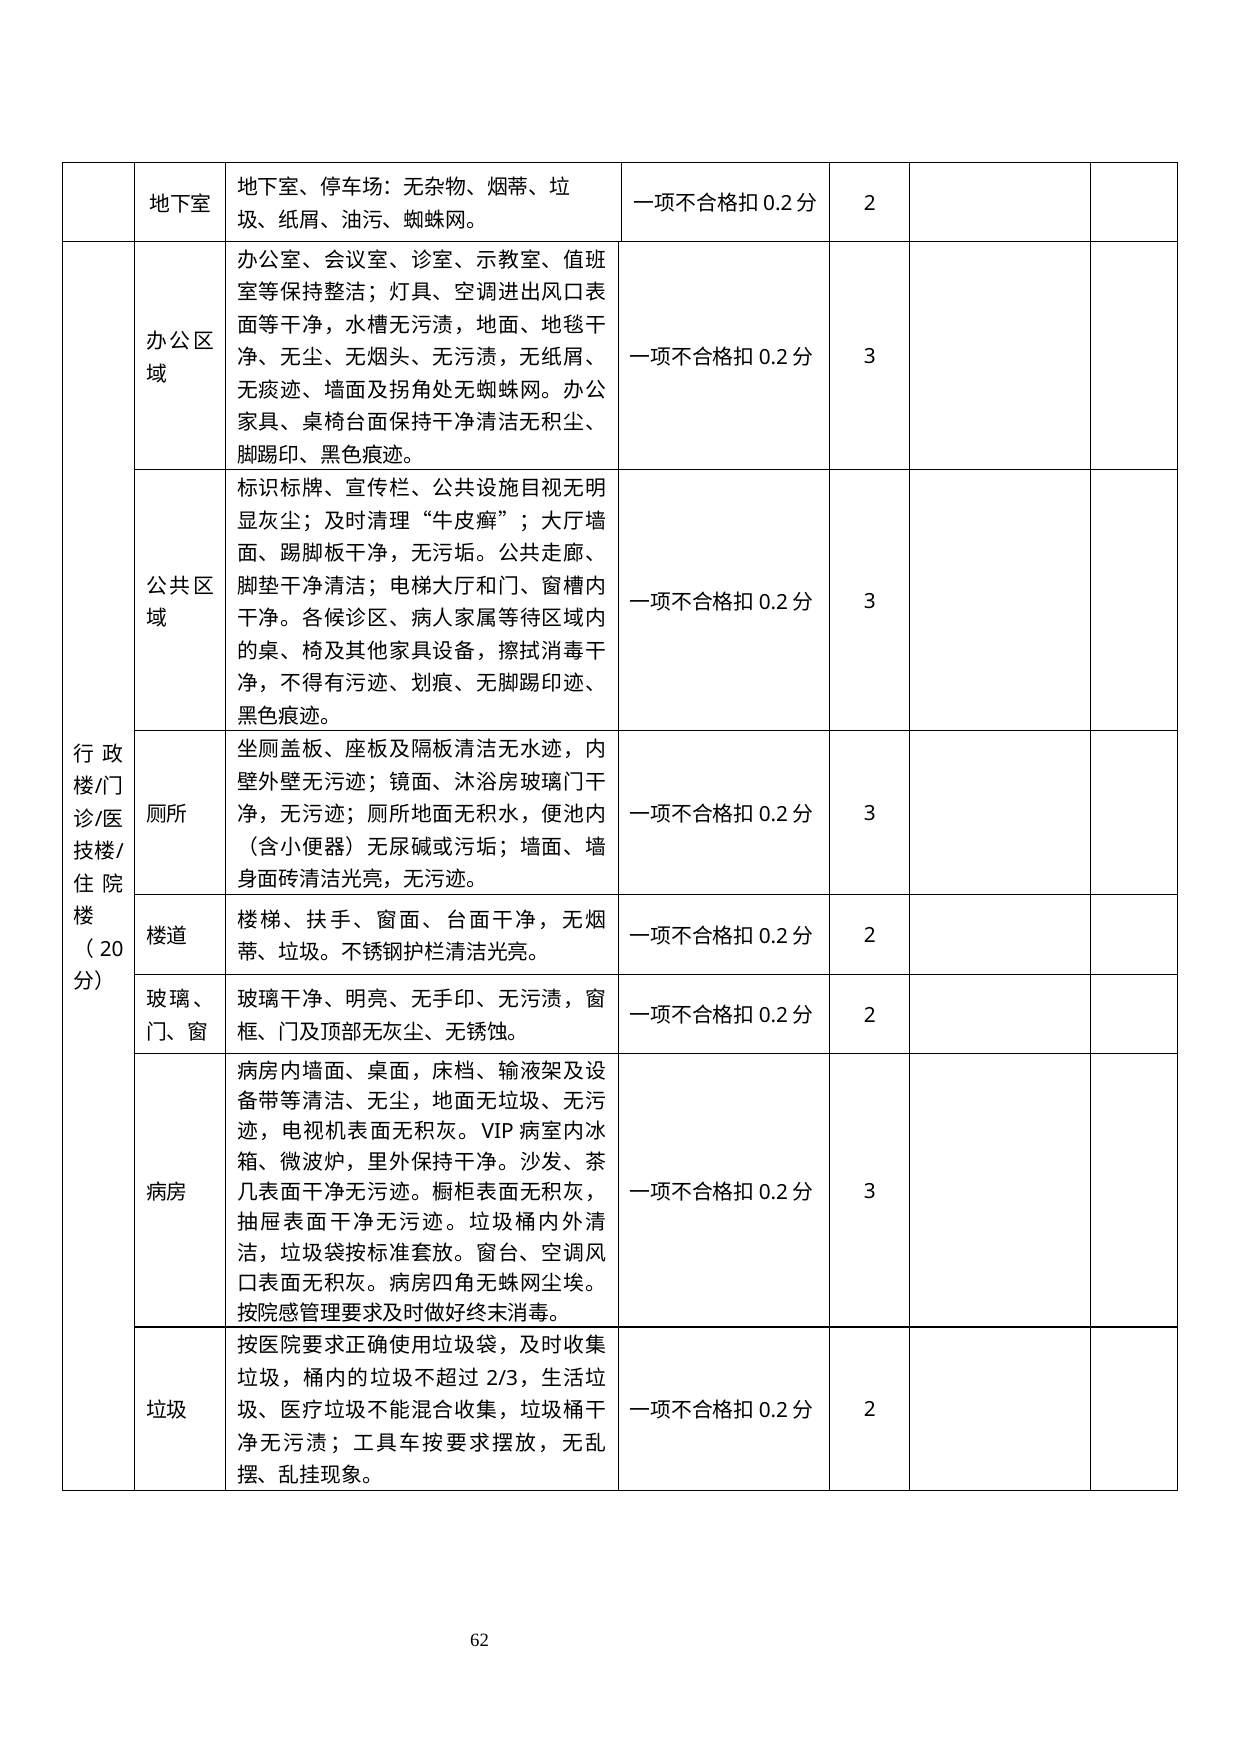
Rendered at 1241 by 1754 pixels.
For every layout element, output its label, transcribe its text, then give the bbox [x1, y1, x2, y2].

table_cell 厕所 [135, 731, 225, 894]
table_cell [910, 895, 1090, 974]
table_cell 2 [830, 163, 909, 241]
table_cell 3 [830, 470, 909, 730]
table_cell [1091, 470, 1177, 730]
table_cell [1091, 1328, 1177, 1490]
table_cell 一项不合格扣0.2分 [622, 163, 829, 241]
table_cell [910, 1054, 1090, 1326]
table_cell 玻璃、门、窗 [135, 975, 225, 1053]
table_cell [910, 975, 1090, 1053]
table_cell [910, 242, 1090, 469]
table_cell 2 [830, 1328, 909, 1490]
table_cell 一项不合格扣0.2分 [619, 1054, 829, 1326]
table_cell 一项不合格扣0.2分 [619, 895, 829, 974]
table_cell 2 [830, 895, 909, 974]
table_cell 玻璃干净、明亮、无手印、无污渍，窗框、门及顶部无灰尘、无锈蚀。 [226, 975, 618, 1053]
table_cell 2 [830, 975, 909, 1053]
table_cell [1091, 975, 1177, 1053]
table_cell 楼道 [135, 895, 225, 974]
table_cell 标识标牌、宣传栏、公共设施目视无明显灰尘；及时清理“牛皮癣”；大厅墙面、踢脚板干净，无污垢。公共走廊、脚垫干净清洁；电梯大厅和门、窗槽内干净。各候诊区、病人家属等待区域内的桌、椅及其他家具设备，擦拭消毒干净，不得有污迹、划痕、无脚踢印迹、黑色痕迹。 [226, 470, 618, 730]
table_cell 3 [830, 731, 909, 894]
table_cell 3 [830, 1054, 909, 1326]
table_cell 地下室、停车场：无杂物、烟蒂、垃圾、纸屑、油污、蜘蛛网。 [226, 163, 621, 241]
table_cell 坐厕盖板、座板及隔板清洁无水迹，内壁外壁无污迹；镜面、沐浴房玻璃门干净，无污迹；厕所地面无积水，便池内（含小便器）无尿碱或污垢；墙面、墙身面砖清洁光亮，无污迹。 [226, 731, 618, 894]
table_cell 办公区域 [135, 242, 225, 469]
table_cell 地下室 [135, 163, 225, 241]
table_cell [1091, 895, 1177, 974]
table_cell [1091, 242, 1177, 469]
table_cell [1091, 163, 1177, 241]
table_cell 病房 [135, 1054, 225, 1326]
table_cell [910, 470, 1090, 730]
table_cell 一项不合格扣0.2分 [619, 1328, 829, 1490]
table_cell 行政楼/门诊/医技楼/住院楼（20分） [63, 242, 134, 1490]
table_cell 一项不合格扣0.2分 [619, 731, 829, 894]
table_cell [910, 163, 1090, 241]
table_cell 垃圾 [135, 1328, 225, 1490]
table_cell 一项不合格扣0.2分 [619, 470, 829, 730]
table_cell 公共区域 [135, 470, 225, 730]
table_cell [910, 731, 1090, 894]
table_cell [1091, 731, 1177, 894]
table_cell 按医院要求正确使用垃圾袋，及时收集垃圾，桶内的垃圾不超过2/3，生活垃圾、医疗垃圾不能混合收集，垃圾桶干净无污渍；工具车按要求摆放，无乱摆、乱挂现象。 [226, 1328, 618, 1490]
table_cell 3 [830, 242, 909, 469]
table_cell 一项不合格扣0.2分 [619, 242, 829, 469]
table_cell 楼梯、扶手、窗面、台面干净，无烟蒂、垃圾。不锈钢护栏清洁光亮。 [226, 895, 618, 974]
table_cell 病房内墙面、桌面，床档、输液架及设备带等清洁、无尘，地面无垃圾、无污迹，电视机表面无积灰。VIP病室内冰箱、微波炉，里外保持干净。沙发、茶几表面干净无污迹。橱柜表面无积灰，抽屉表面干净无污迹。垃圾桶内外清洁，垃圾袋按标准套放。窗台、空调风口表面无积灰。病房四角无蛛网尘埃。按院感管理要求及时做好终末消毒。 [226, 1054, 618, 1326]
table_cell [1091, 1054, 1177, 1326]
table_cell 一项不合格扣0.2分 [619, 975, 829, 1053]
table_cell 办公室、会议室、诊室、示教室、值班室等保持整洁；灯具、空调进出风口表面等干净，水槽无污渍，地面、地毯干净、无尘、无烟头、无污渍，无纸屑、无痰迹、墙面及拐角处无蜘蛛网。办公家具、桌椅台面保持干净清洁无积尘、脚踢印、黑色痕迹。 [226, 242, 618, 469]
table_cell [910, 1328, 1090, 1490]
